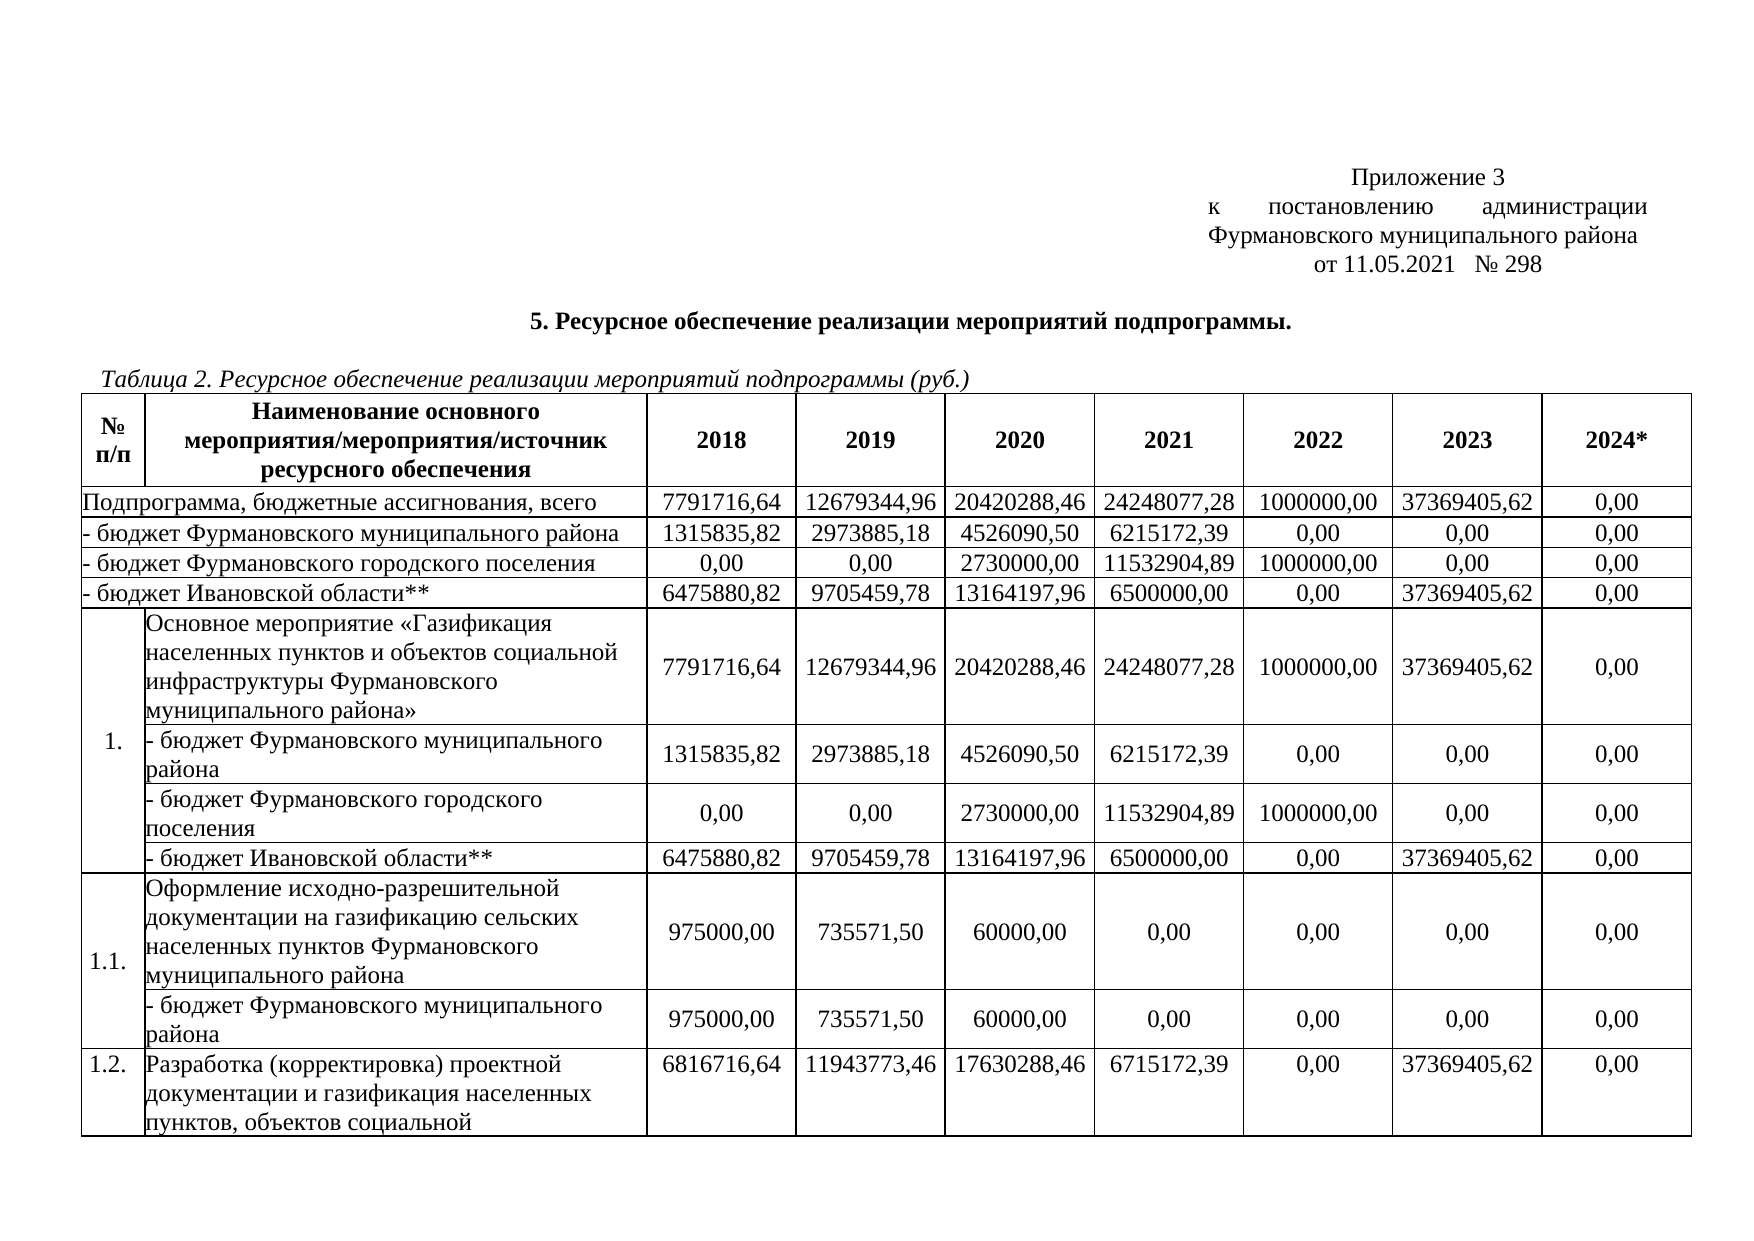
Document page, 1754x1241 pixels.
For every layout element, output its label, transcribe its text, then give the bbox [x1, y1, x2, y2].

table_cell - бюджет Ивановской области** [82, 578, 646, 607]
table_cell 975000,00 [648, 990, 795, 1048]
table_cell Подпрограмма, бюджетные ассигнования, всего [82, 487, 646, 516]
table_cell 24248077,28 [1095, 487, 1243, 516]
table_cell 7791716,64 [648, 487, 795, 516]
table_cell 0,00 [1244, 578, 1392, 607]
table_cell 1000000,00 [1244, 487, 1392, 516]
table_cell 0,00 [648, 784, 795, 842]
table_cell 6215172,39 [1095, 725, 1243, 783]
table_cell 1315835,82 [648, 518, 795, 546]
table_cell 6215172,39 [1095, 518, 1243, 546]
table_cell 0,00 [797, 548, 944, 577]
table_header 2020 [946, 394, 1094, 486]
table_cell 0,00 [1543, 1049, 1691, 1135]
table_header 2022 [1244, 394, 1392, 486]
table_cell 1.1. [82, 874, 144, 1048]
text Таблица 2. Ресурсное обеспечение реализации мероприятий подпрограммы (руб.) [100, 364, 1648, 392]
table_cell 1315835,82 [648, 725, 795, 783]
table_cell 0,00 [1393, 874, 1541, 988]
table_cell 13164197,96 [946, 843, 1094, 872]
table_cell 0,00 [1543, 609, 1691, 723]
text от 11.05.2021 № 298 [1208, 249, 1648, 277]
table_cell Оформление исходно-разрешительной документации на газификацию сельских населенных пунктов Фурмановского муниципального района [146, 874, 646, 988]
table_header 2021 [1095, 394, 1243, 486]
table_cell 0,00 [1393, 990, 1541, 1048]
table_cell 0,00 [1543, 487, 1691, 516]
table_cell - бюджет Ивановской области** [146, 843, 646, 872]
table_cell Основное мероприятие «Газификация населенных пунктов и объектов социальной инфраструктуры Фурмановского муниципального района» [146, 609, 646, 723]
table_cell 6500000,00 [1095, 578, 1243, 607]
text 5. Ресурсное обеспечение реализации мероприятий подпрограммы. [100, 306, 1648, 335]
table_cell 37369405,62 [1393, 578, 1541, 607]
table_cell 1000000,00 [1244, 548, 1392, 577]
table_cell 60000,00 [946, 874, 1094, 988]
table_header 2024* [1543, 394, 1691, 486]
table_cell 6475880,82 [648, 578, 795, 607]
table_cell 4526090,50 [946, 725, 1094, 783]
text к постановлению администрации Фурмановского муниципального района [1208, 191, 1648, 249]
table_cell - бюджет Фурмановского муниципального района [82, 518, 646, 546]
table_header 2023 [1393, 394, 1541, 486]
table_header Наименование основного мероприятия/мероприятия/источник ресурсного обеспечения [146, 394, 646, 486]
table_cell 6816716,64 [648, 1049, 795, 1135]
table_cell 24248077,28 [1095, 609, 1243, 723]
table_cell 20420288,46 [946, 487, 1094, 516]
table_cell 6500000,00 [1095, 843, 1243, 872]
table_cell 0,00 [1543, 548, 1691, 577]
table_cell - бюджет Фурмановского городского поселения [82, 548, 646, 577]
table_cell 0,00 [1393, 784, 1541, 842]
table_cell 9705459,78 [797, 843, 944, 872]
table_cell 11532904,89 [1095, 548, 1243, 577]
table_cell 12679344,96 [797, 487, 944, 516]
table_cell 11532904,89 [1095, 784, 1243, 842]
table_cell 0,00 [1543, 578, 1691, 607]
table_cell 1. [82, 609, 144, 872]
table_cell 0,00 [1244, 725, 1392, 783]
table_cell 0,00 [1393, 518, 1541, 546]
table_cell 37369405,62 [1393, 487, 1541, 516]
table_cell 0,00 [1393, 725, 1541, 783]
table_cell 37369405,62 [1393, 609, 1541, 723]
table_cell 0,00 [1244, 518, 1392, 546]
table_cell 0,00 [648, 548, 795, 577]
table_header 2019 [797, 394, 944, 486]
table_cell 0,00 [1244, 990, 1392, 1048]
table_cell 0,00 [1244, 843, 1392, 872]
table_cell 6715172,39 [1095, 1049, 1243, 1135]
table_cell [146, 1049, 646, 1135]
table_cell 0,00 [1543, 843, 1691, 872]
table_cell 7791716,64 [648, 609, 795, 723]
table_cell 1.2. [82, 1049, 144, 1135]
table_cell 17630288,46 [946, 1049, 1094, 1135]
table_cell 60000,00 [946, 990, 1094, 1048]
table_cell 735571,50 [797, 874, 944, 988]
table_cell 0,00 [1543, 518, 1691, 546]
table_cell 975000,00 [648, 874, 795, 988]
table_cell 4526090,50 [946, 518, 1094, 546]
table_cell 735571,50 [797, 990, 944, 1048]
table_cell 6475880,82 [648, 843, 795, 872]
table_cell 0,00 [1244, 874, 1392, 988]
table_header 2018 [648, 394, 795, 486]
table_cell 0,00 [1244, 1049, 1392, 1135]
table_cell 0,00 [1543, 874, 1691, 988]
table_cell 12679344,96 [797, 609, 944, 723]
table_cell 0,00 [1095, 990, 1243, 1048]
table_header № п/п [82, 394, 144, 486]
table_cell - бюджет Фурмановского муниципального района [146, 725, 646, 783]
text Приложение 3 [1208, 162, 1648, 191]
table_cell 9705459,78 [797, 578, 944, 607]
table_cell 37369405,62 [1393, 1049, 1541, 1135]
table_cell 2973885,18 [797, 518, 944, 546]
table_cell 20420288,46 [946, 609, 1094, 723]
table_cell 0,00 [1095, 874, 1243, 988]
table_cell 1000000,00 [1244, 609, 1392, 723]
table_cell - бюджет Фурмановского городского поселения [146, 784, 646, 842]
table_cell 0,00 [797, 784, 944, 842]
table_cell 13164197,96 [946, 578, 1094, 607]
table_cell 0,00 [1393, 548, 1541, 577]
table_cell 1000000,00 [1244, 784, 1392, 842]
table_cell 11943773,46 [797, 1049, 944, 1135]
table_cell 37369405,62 [1393, 843, 1541, 872]
table_cell - бюджет Фурмановского муниципального района [146, 990, 646, 1048]
table_cell 2730000,00 [946, 548, 1094, 577]
table_cell 0,00 [1543, 784, 1691, 842]
table_cell 2730000,00 [946, 784, 1094, 842]
table_cell 2973885,18 [797, 725, 944, 783]
table_cell 0,00 [1543, 725, 1691, 783]
table_cell 0,00 [1543, 990, 1691, 1048]
